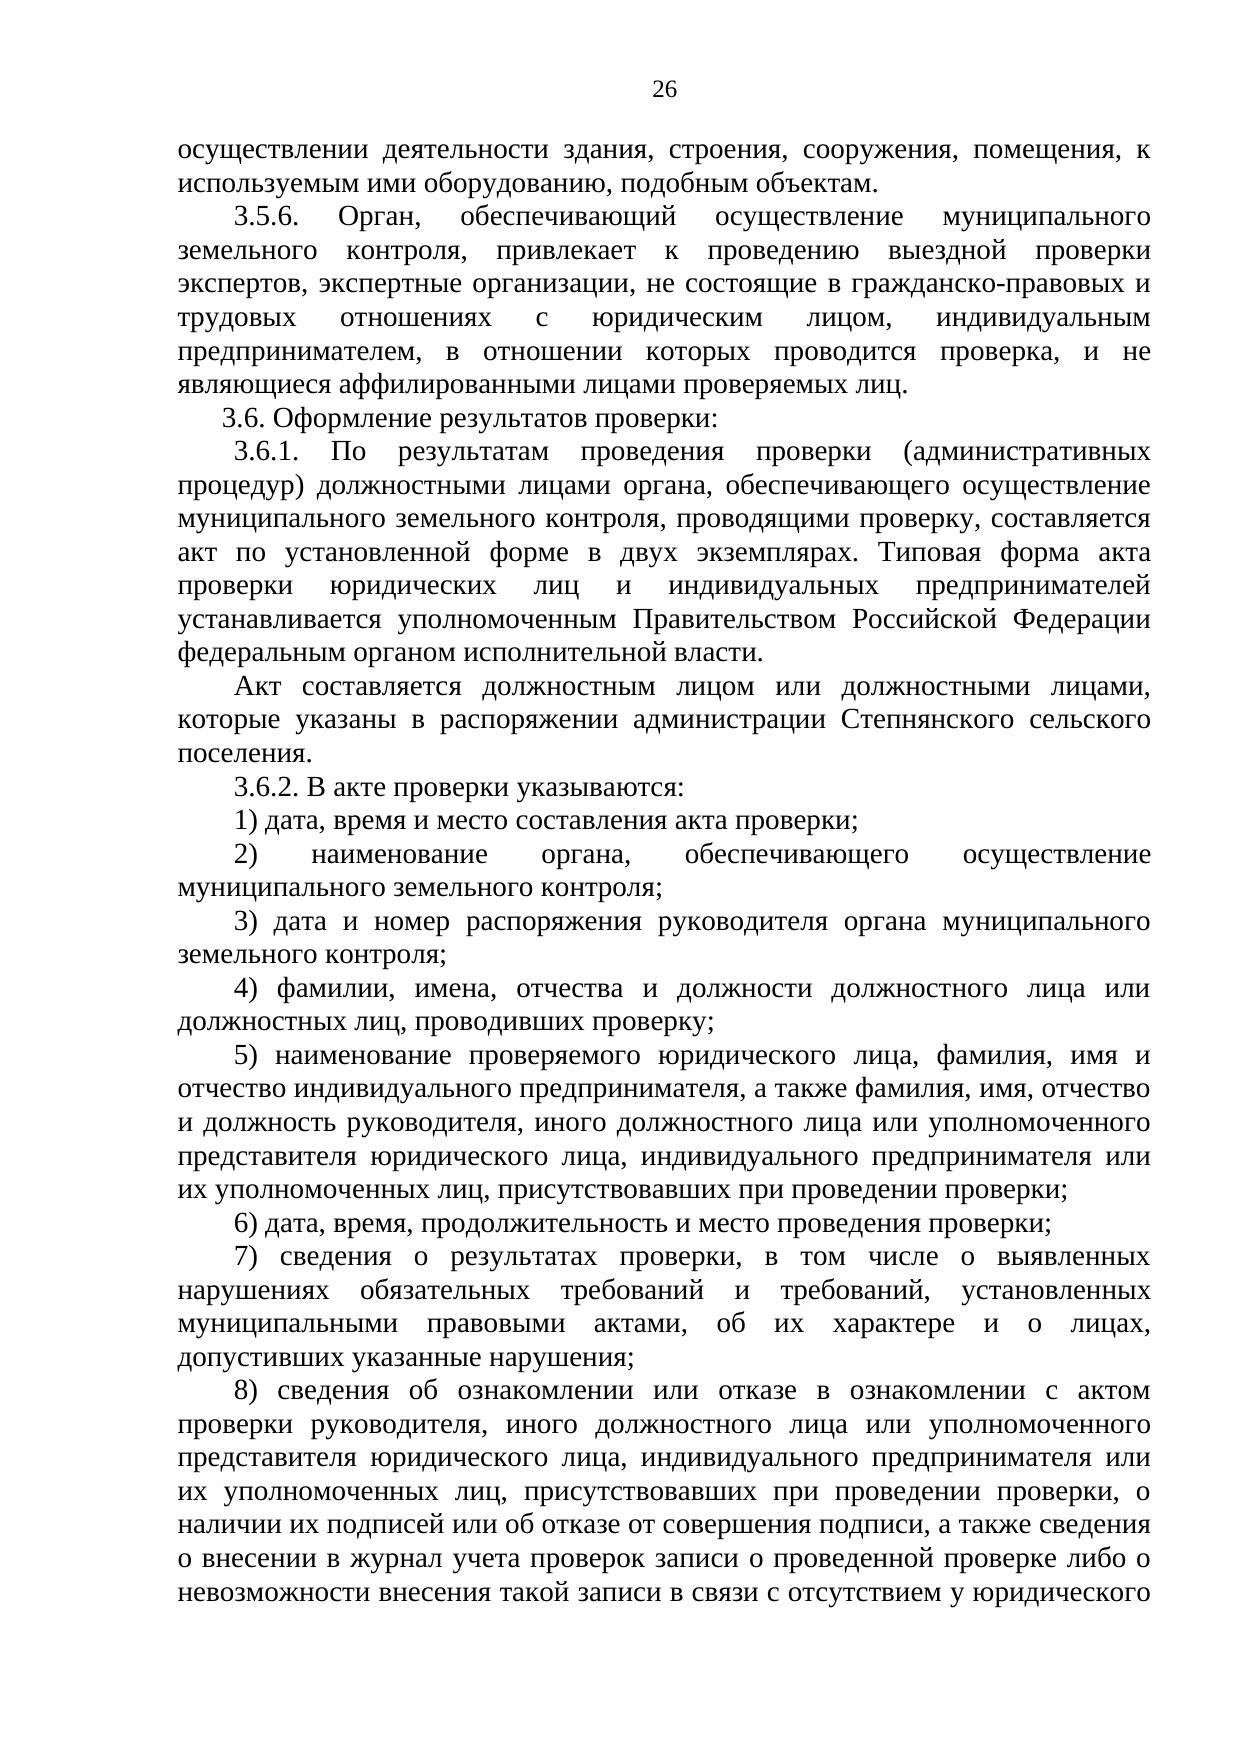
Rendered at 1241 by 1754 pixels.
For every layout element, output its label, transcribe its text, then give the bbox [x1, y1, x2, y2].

text 3.5.6. Орган, обеспечивающий осуществление муниципального земельного контроля, привлекает к проведению выездной проверки экспертов, экспертные организации, не состоящие в гражданско-правовых и трудовых отношениях с юридическим лицом, индивидуальным предпринимателем, в отношении которых проводится проверка, и не являющиеся аффилированными лицами проверяемых лиц. [177, 198, 1152, 400]
text 7) сведения о результатах проверки, в том числе о выявленных нарушениях обязательных требований и требований, установленных муниципальными правовыми актами, об их характере и о лицах, допустивших указанные нарушения; [177, 1238, 1152, 1372]
text 5) наименование проверяемого юридического лица, фамилия, имя и отчество индивидуального предпринимателя, а также фамилия, имя, отчество и должность руководителя, иного должностного лица или уполномоченного представителя юридического лица, индивидуального предпринимателя или их уполномоченных лиц, присутствовавших при проведении проверки; [177, 1037, 1152, 1205]
text 3.6.2. В акте проверки указываются: [177, 769, 1152, 802]
text 2) наименование органа, обеспечивающего осуществление муниципального земельного контроля; [177, 836, 1152, 903]
text 3.6. Оформление результатов проверки: [177, 400, 1152, 433]
text 3.6.1. По результатам проведения проверки (административных процедур) должностными лицами органа, обеспечивающего осуществление муниципального земельного контроля, проводящими проверку, составляется акт по установленной форме в двух экземплярах. Типовая форма акта проверки юридических лиц и индивидуальных предпринимателей устанавливается уполномоченным Правительством Российской Федерации федеральным органом исполнительной власти. [177, 433, 1152, 668]
text 4) фамилии, имена, отчества и должности должностного лица или должностных лиц, проводивших проверку; [177, 970, 1152, 1037]
text 3) дата и номер распоряжения руководителя органа муниципального земельного контроля; [177, 903, 1152, 970]
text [177, 131, 1152, 198]
text 1) дата, время и место составления акта проверки; [177, 802, 1152, 836]
text 6) дата, время, продолжительность и место проведения проверки; [177, 1205, 1152, 1238]
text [177, 1372, 1152, 1607]
text Акт составляется должностным лицом или должностными лицами, которые указаны в распоряжении администрации Степнянского сельского поселения. [177, 668, 1152, 769]
